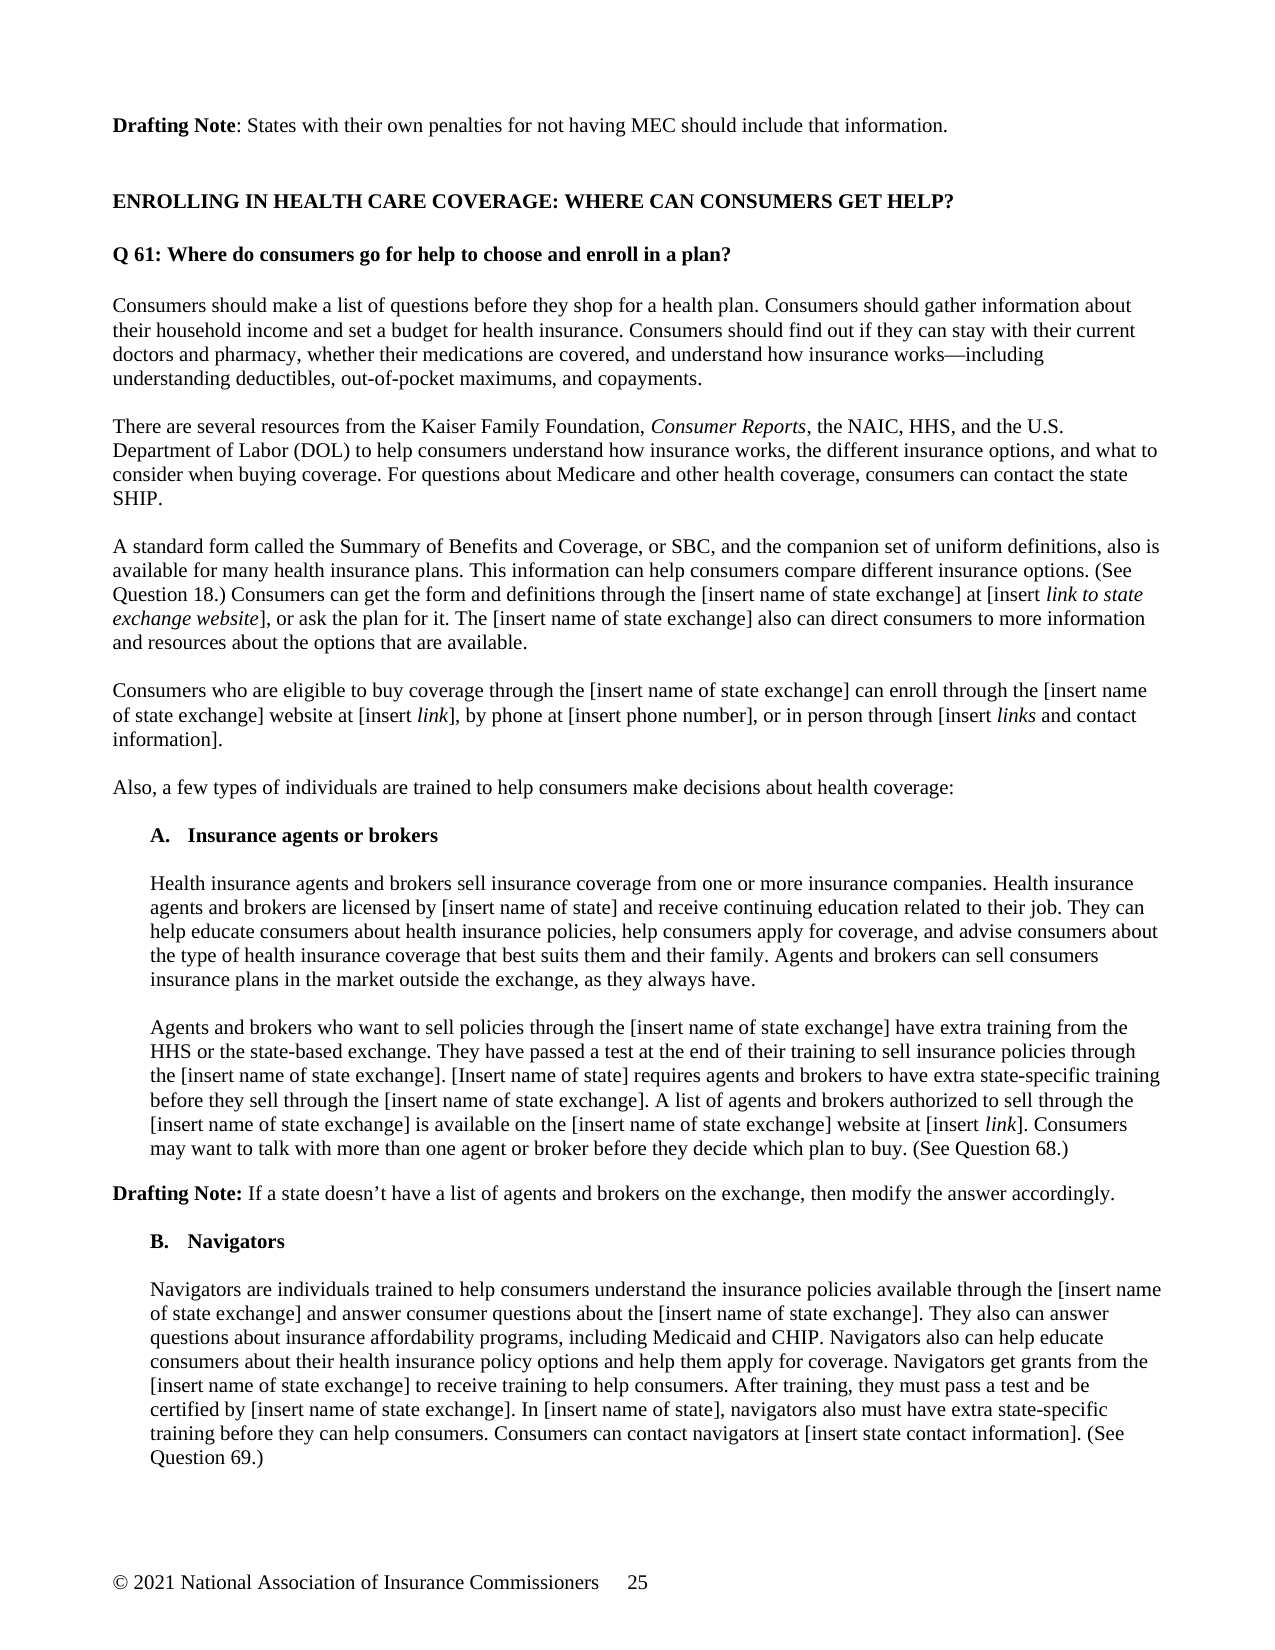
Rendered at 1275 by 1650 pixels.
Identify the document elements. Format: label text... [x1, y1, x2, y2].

text Agents and brokers who want to sell policies through the [insert name of state exchange] have extra training from the HHS or the state-based exchange. They have passed a test at the end of their training to sell insurance policies through the [insert name of state exchange]. [Insert name of state] requires agents and brokers to have extra state-specific training before they sell through the [insert name of state exchange]. A list of agents and brokers authorized to sell through the [insert name of state exchange] is available on the [insert name of state exchange] website at [insert link]. Consumers may want to talk with more than one agent or broker before they decide which plan to buy. (See Question 68.) [150, 1015, 1162, 1160]
text ENROLLING IN HEALTH CARE COVERAGE: WHERE CAN CONSUMERS GET HELP? [112, 189, 1162, 213]
text Drafting Note: States with their own penalties for not having MEC should include that information. [112, 112, 1162, 137]
text Consumers who are eligible to buy coverage through the [insert name of state exchange] can enroll through the [insert name of state exchange] website at [insert link], by phone at [insert phone number], or in person through [insert links and contact information]. [112, 678, 1162, 751]
text Health insurance agents and brokers sell insurance coverage from one or more insurance companies. Health insurance agents and brokers are licensed by [insert name of state] and receive continuing education related to their job. They can help educate consumers about health insurance policies, help consumers apply for coverage, and advise consumers about the type of health insurance coverage that best suits them and their family. Agents and brokers can sell consumers insurance plans in the market outside the exchange, as they always have. [150, 871, 1162, 991]
text Q 61: Where do consumers go for help to choose and enroll in a plan? [112, 242, 1162, 266]
list Navigators [150, 1229, 1162, 1253]
list Insurance agents or brokers [150, 823, 1162, 847]
text A standard form called the Summary of Benefits and Coverage, or SBC, and the companion set of uniform definitions, also is available for many health insurance plans. This information can help consumers compare different insurance options. (See Question 18.) Consumers can get the form and definitions through the [insert name of state exchange] at [insert link to state exchange website], or ask the plan for it. The [insert name of state exchange] also can direct consumers to more information and resources about the options that are available. [112, 534, 1162, 654]
text Consumers should make a list of questions before they shop for a health plan. Consumers should gather information about their household income and set a budget for health insurance. Consumers should find out if they can stay with their current doctors and pharmacy, whether their medications are covered, and understand how insurance works—including understanding deductibles, out-of-pocket maximums, and copayments. [112, 293, 1162, 390]
text There are several resources from the Kaiser Family Foundation, Consumer Reports, the NAIC, HHS, and the U.S. Department of Labor (DOL) to help consumers understand how insurance works, the different insurance options, and what to consider when buying coverage. For questions about Medicare and other health coverage, consumers can contact the state SHIP. [112, 414, 1162, 510]
text Also, a few types of individuals are trained to help consumers make decisions about health coverage: [112, 775, 1162, 799]
text Navigators are individuals trained to help consumers understand the insurance policies available through the [insert name of state exchange] and answer consumer questions about the [insert name of state exchange]. They also can answer questions about insurance affordability programs, including Medicaid and CHIP. Navigators also can help educate consumers about their health insurance policy options and help them apply for coverage. Navigators get grants from the [insert name of state exchange] to receive training to help consumers. After training, they must pass a test and be certified by [insert name of state exchange]. In [insert name of state], navigators also must have extra state-specific training before they can help consumers. Consumers can contact navigators at [insert state contact information]. (See Question 69.) [150, 1277, 1162, 1469]
text Drafting Note: If a state doesn’t have a list of agents and brokers on the exchange, then modify the answer accordingly. [112, 1181, 1162, 1204]
